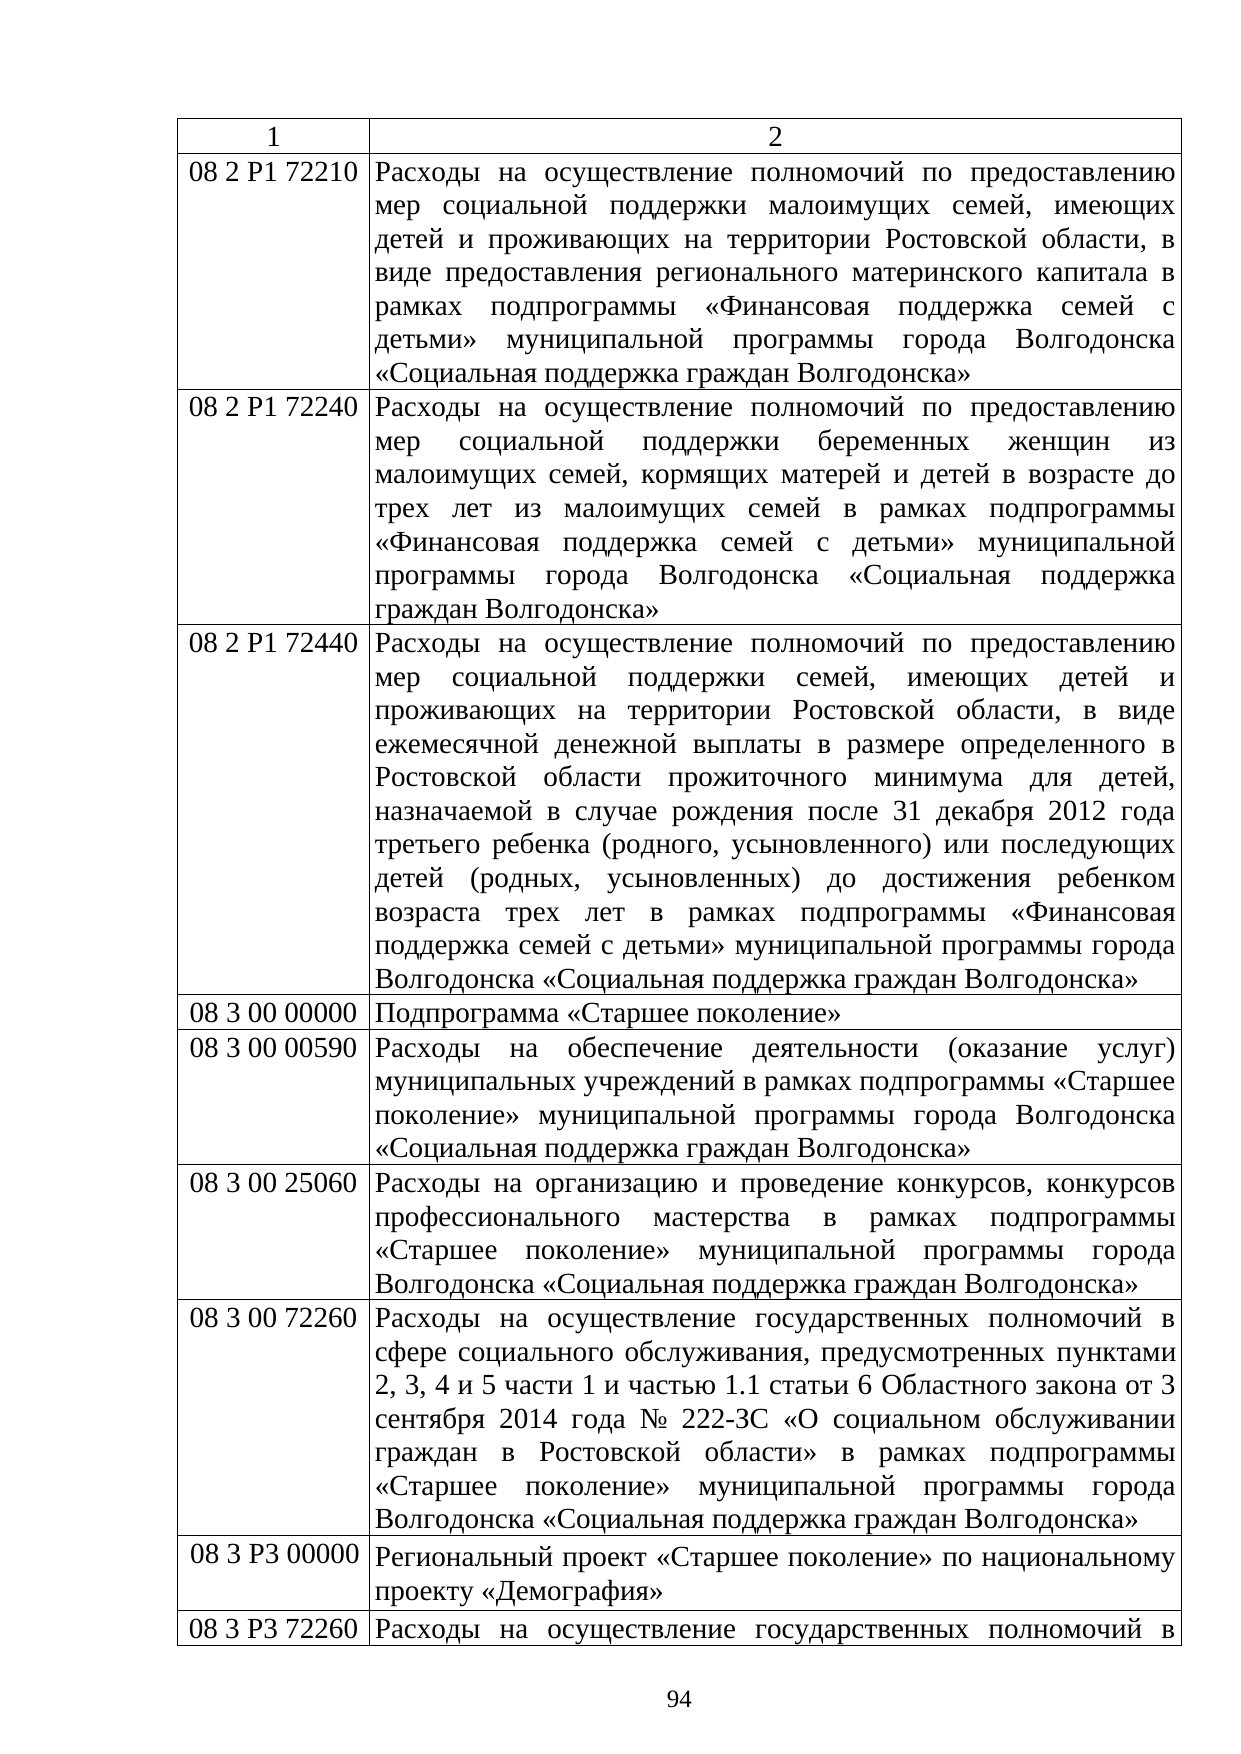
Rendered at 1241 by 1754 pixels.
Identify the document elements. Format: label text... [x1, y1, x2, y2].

table_header 2 [370, 119, 1181, 153]
table_cell 08 3 00 72260 [178, 1300, 369, 1535]
table_cell 08 3 P3 00000 [178, 1536, 369, 1610]
table_cell Расходы на осуществление полномочий по предоставлению мер социальной поддержки беременных женщин из малоимущих семей, кормящих матерей и детей в возрасте до трех лет из малоимущих семей в рамках подпрограммы «Финансовая поддержка семей с детьми» муниципальной программы города Волгодонска «Социальная поддержка граждан Волгодонска» [370, 390, 1181, 624]
table_cell Расходы на осуществление полномочий по предоставлению мер социальной поддержки семей, имеющих детей и проживающих на территории Ростовской области, в виде ежемесячной денежной выплаты в размере определенного в Ростовской области прожиточного минимума для детей, назначаемой в случае рождения после 31 декабря 2012 года третьего ребенка (родного, усыновленного) или последующих детей (родных, усыновленных) до достижения ребенком возраста трех лет в рамках подпрограммы «Финансовая поддержка семей с детьми» муниципальной программы города Волгодонска «Социальная поддержка граждан Волгодонска» [370, 625, 1181, 994]
table_cell Расходы на обеспечение деятельности (оказание услуг) муниципальных учреждений в рамках подпрограммы «Старшее поколение» муниципальной программы города Волгодонска «Социальная поддержка граждан Волгодонска» [370, 1030, 1181, 1164]
table_cell 08 3 00 00590 [178, 1030, 369, 1164]
table_cell 08 2 Р1 72210 [178, 154, 369, 388]
table_cell Региональный проект «Старшее поколение» по национальному проекту «Демография» [370, 1536, 1181, 1610]
table_header 1 [178, 119, 369, 153]
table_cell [370, 1611, 1181, 1644]
table_cell Подпрограмма «Старшее поколение» [370, 995, 1181, 1029]
table_cell Расходы на осуществление полномочий по предоставлению мер социальной поддержки малоимущих семей, имеющих детей и проживающих на территории Ростовской области, в виде предоставления регионального материнского капитала в рамках подпрограммы «Финансовая поддержка семей с детьми» муниципальной программы города Волгодонска «Социальная поддержка граждан Волгодонска» [370, 154, 1181, 388]
table_cell 08 2 Р1 72440 [178, 625, 369, 994]
table_cell 08 3 00 25060 [178, 1165, 369, 1299]
table_cell 08 2 Р1 72240 [178, 390, 369, 624]
table_cell 08 3 00 00000 [178, 995, 369, 1029]
table_cell Расходы на организацию и проведение конкурсов, конкурсов профессионального мастерства в рамках подпрограммы «Старшее поколение» муниципальной программы города Волгодонска «Социальная поддержка граждан Волгодонска» [370, 1165, 1181, 1299]
table_cell 08 3 Р3 72260 [178, 1611, 369, 1644]
